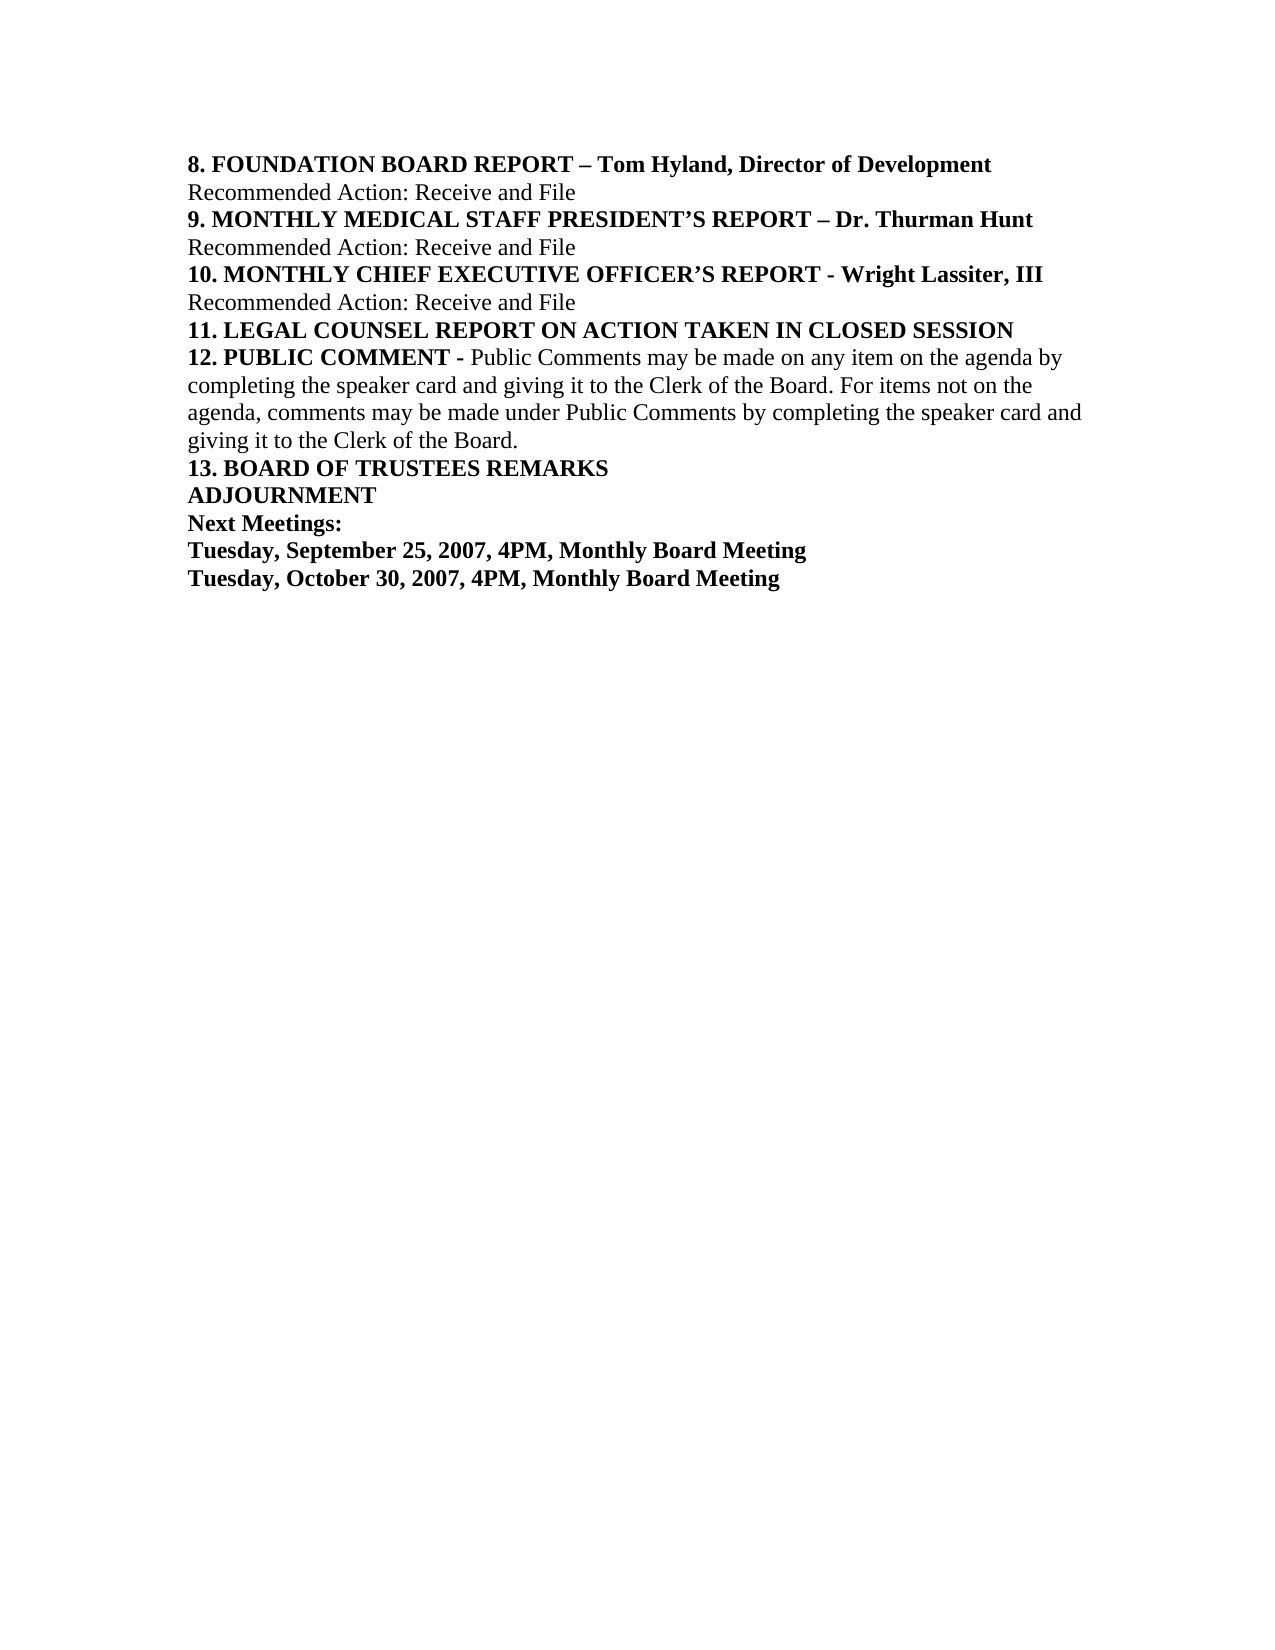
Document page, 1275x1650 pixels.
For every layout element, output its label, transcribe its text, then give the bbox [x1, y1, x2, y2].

text 10. MONTHLY CHIEF EXECUTIVE OFFICER’S REPORT - Wright Lassiter, III [187, 260, 1087, 288]
text Tuesday, October 30, 2007, 4PM, Monthly Board Meeting [187, 564, 1087, 592]
text Recommended Action: Receive and File [187, 233, 1087, 260]
text 8. FOUNDATION BOARD REPORT – Tom Hyland, Director of Development [187, 150, 1087, 178]
text Recommended Action: Receive and File [187, 178, 1087, 205]
text Recommended Action: Receive and File [187, 288, 1087, 316]
text 12. PUBLIC COMMENT - Public Comments may be made on any item on the agenda by completing the speaker card and giving it to the Clerk of the Board. For items not on the agenda, comments may be made under Public Comments by completing the speaker card and giving it to the Clerk of the Board. [187, 343, 1087, 454]
text Next Meetings: [187, 509, 1087, 536]
text 11. LEGAL COUNSEL REPORT ON ACTION TAKEN IN CLOSED SESSION [187, 316, 1087, 343]
text 13. BOARD OF TRUSTEES REMARKS [187, 454, 1087, 481]
text 9. MONTHLY MEDICAL STAFF PRESIDENT’S REPORT – Dr. Thurman Hunt [187, 205, 1087, 233]
text Tuesday, September 25, 2007, 4PM, Monthly Board Meeting [187, 536, 1087, 564]
text ADJOURNMENT [187, 481, 1087, 509]
